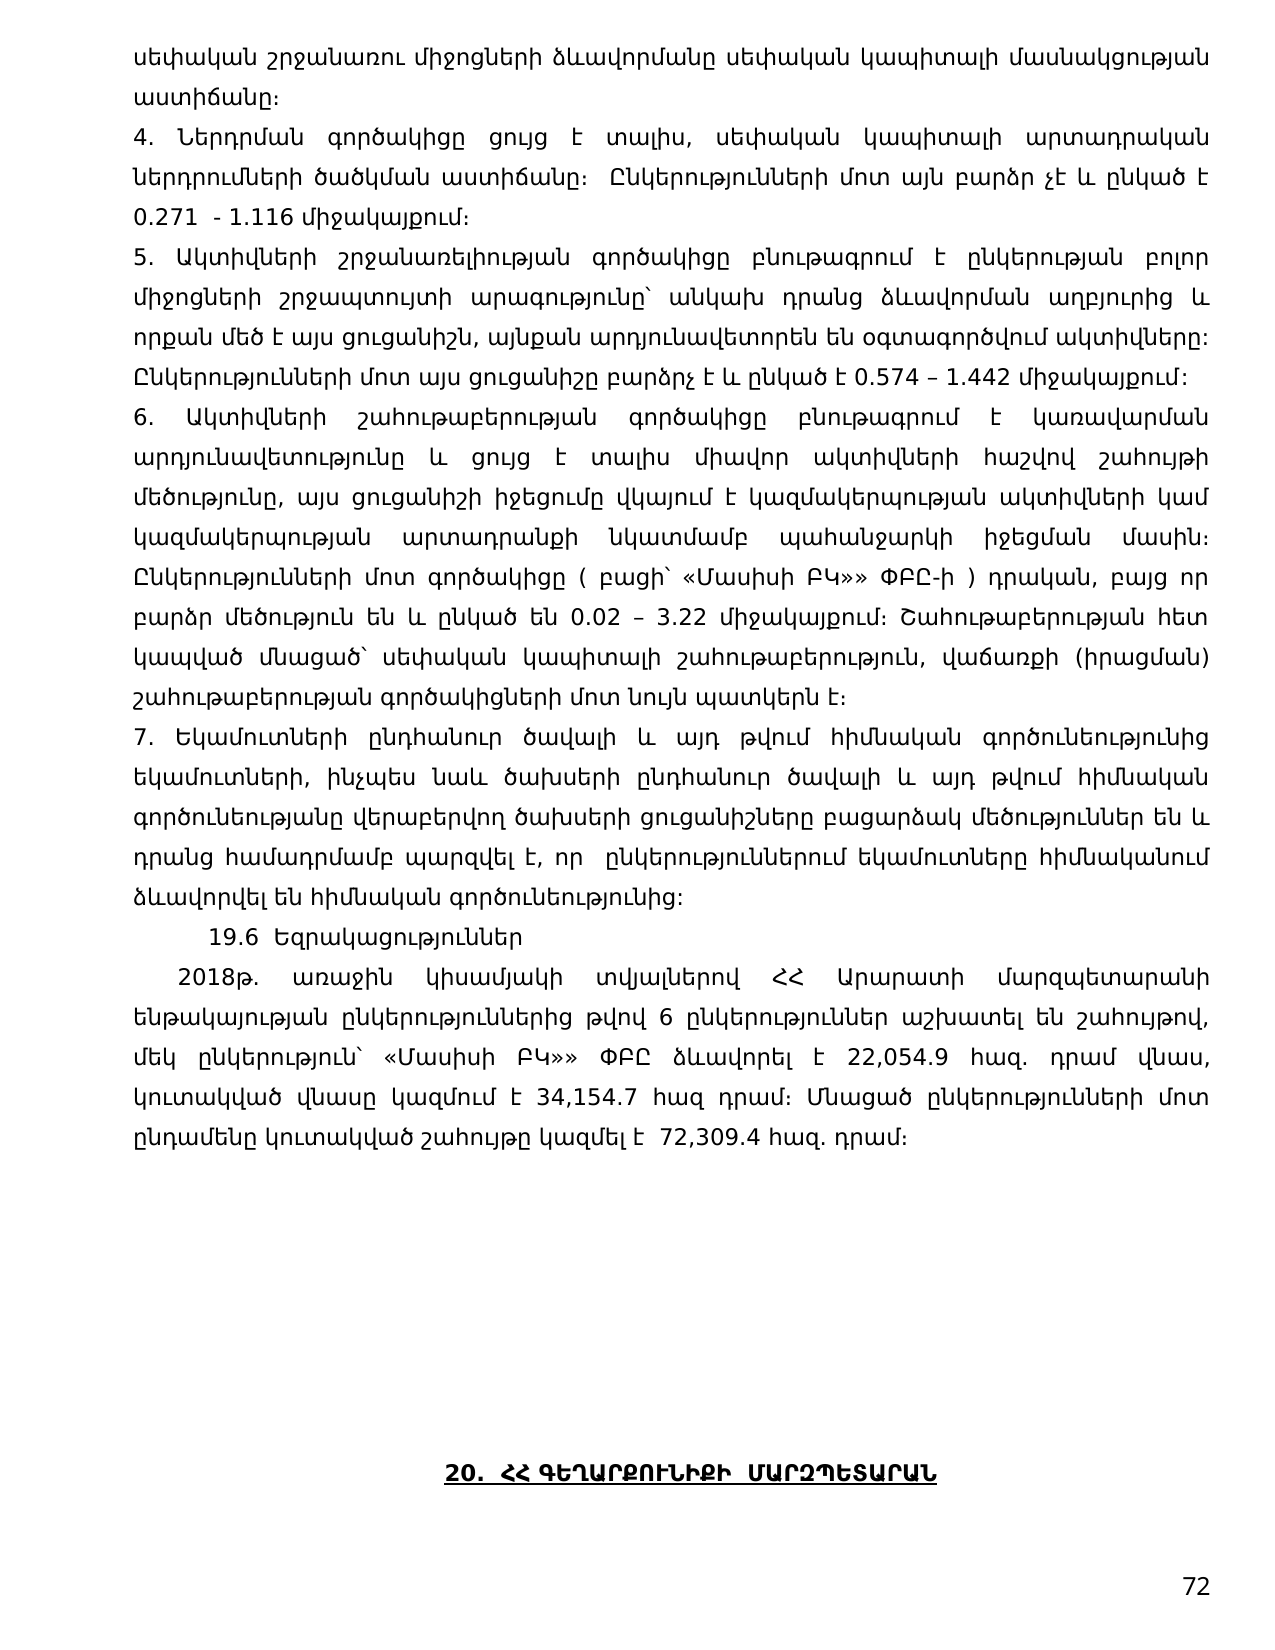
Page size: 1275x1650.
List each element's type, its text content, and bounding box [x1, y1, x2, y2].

text 5. Ակտիվների շրջանառելիության գործակիցը բնութագրում է ընկերության բոլոր միջոցների շրջապտույտի արագությունը՝ անկախ դրանց ձևավորման աղբյուրից և որքան մեծ է այս ցուցանիշն, այնքան արդյունավետորեն են օգտագործվում ակտիվները: Ընկերությունների մոտ այս ցուցանիշը բարձրչ է և ընկած է 0.574 – 1.442 միջակայքում: [133, 244, 1211, 391]
text 2018թ. առաջին կիսամյակի տվյալներով ՀՀ Արարատի մարզպետարանի ենթակայության ընկերություններից թվով 6 ընկերություններ աշխատել են շահույթով, մեկ ընկերություն՝ «Մասիսի ԲԿ»» ՓԲԸ ձևավորել է 22,054.9 հազ. դրամ վնաս, կուտակված վնասը կազմում է 34,154.7 հազ դրամ։ Մնացած ընկերությունների մոտ ընդամենը կուտակված շահույթը կազմել է 72,309.4 հազ. դրամ։ [133, 964, 1211, 1151]
text 19.6 Եզրակացություններ [133, 924, 1211, 951]
text 4. Ներդրման գործակիցը ցույց է տալիս, սեփական կապիտալի արտադրական ներդրումների ծածկման աստիճանը։ Ընկերությունների մոտ այն բարձր չէ և ընկած է 0.271 - 1.116 միջակայքում։ [133, 124, 1211, 231]
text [133, 44, 1211, 111]
text 6. Ակտիվների շահութաբերության գործակիցը բնութագրում է կառավարման արդյունավետությունը և ցույց է տալիս միավոր ակտիվների հաշվով շահույթի մեծությունը, այս ցուցանիշի իջեցումը վկայում է կազմակերպության ակտիվների կամ կազմակերպության արտադրանքի նկատմամբ պահանջարկի իջեցման մասին։ Ընկերությունների մոտ գործակիցը ( բացի՝ «Մասիսի ԲԿ»» ՓԲԸ-ի ) դրական, բայց որ բարձր մեծություն են և ընկած են 0.02 – 3.22 միջակայքում։ Շահութաբերության հետ կապված մնացած՝ սեփական կապիտալի շահութաբերություն, վաճառքի (իրացման) շահութաբերության գործակիցների մոտ նույն պատկերն է։ [133, 404, 1211, 711]
text 20. ՀՀ ԳԵՂԱՐՔՈՒՆԻՔԻ ՄԱՐԶՊԵՏԱՐԱՆ [170, 1460, 1211, 1487]
text 7. Եկամուտների ընդհանուր ծավալի և այդ թվում հիմնական գործունեությունից եկամուտների, ինչպես նաև ծախսերի ընդհանուր ծավալի և այդ թվում հիմնական գործունեությանը վերաբերվող ծախսերի ցուցանիշները բացարձակ մեծություններ են և դրանց համադրմամբ պարզվել է, որ ընկերություններում եկամուտները հիմնականում ձևավորվել են հիմնական գործունեությունից: [133, 724, 1211, 911]
